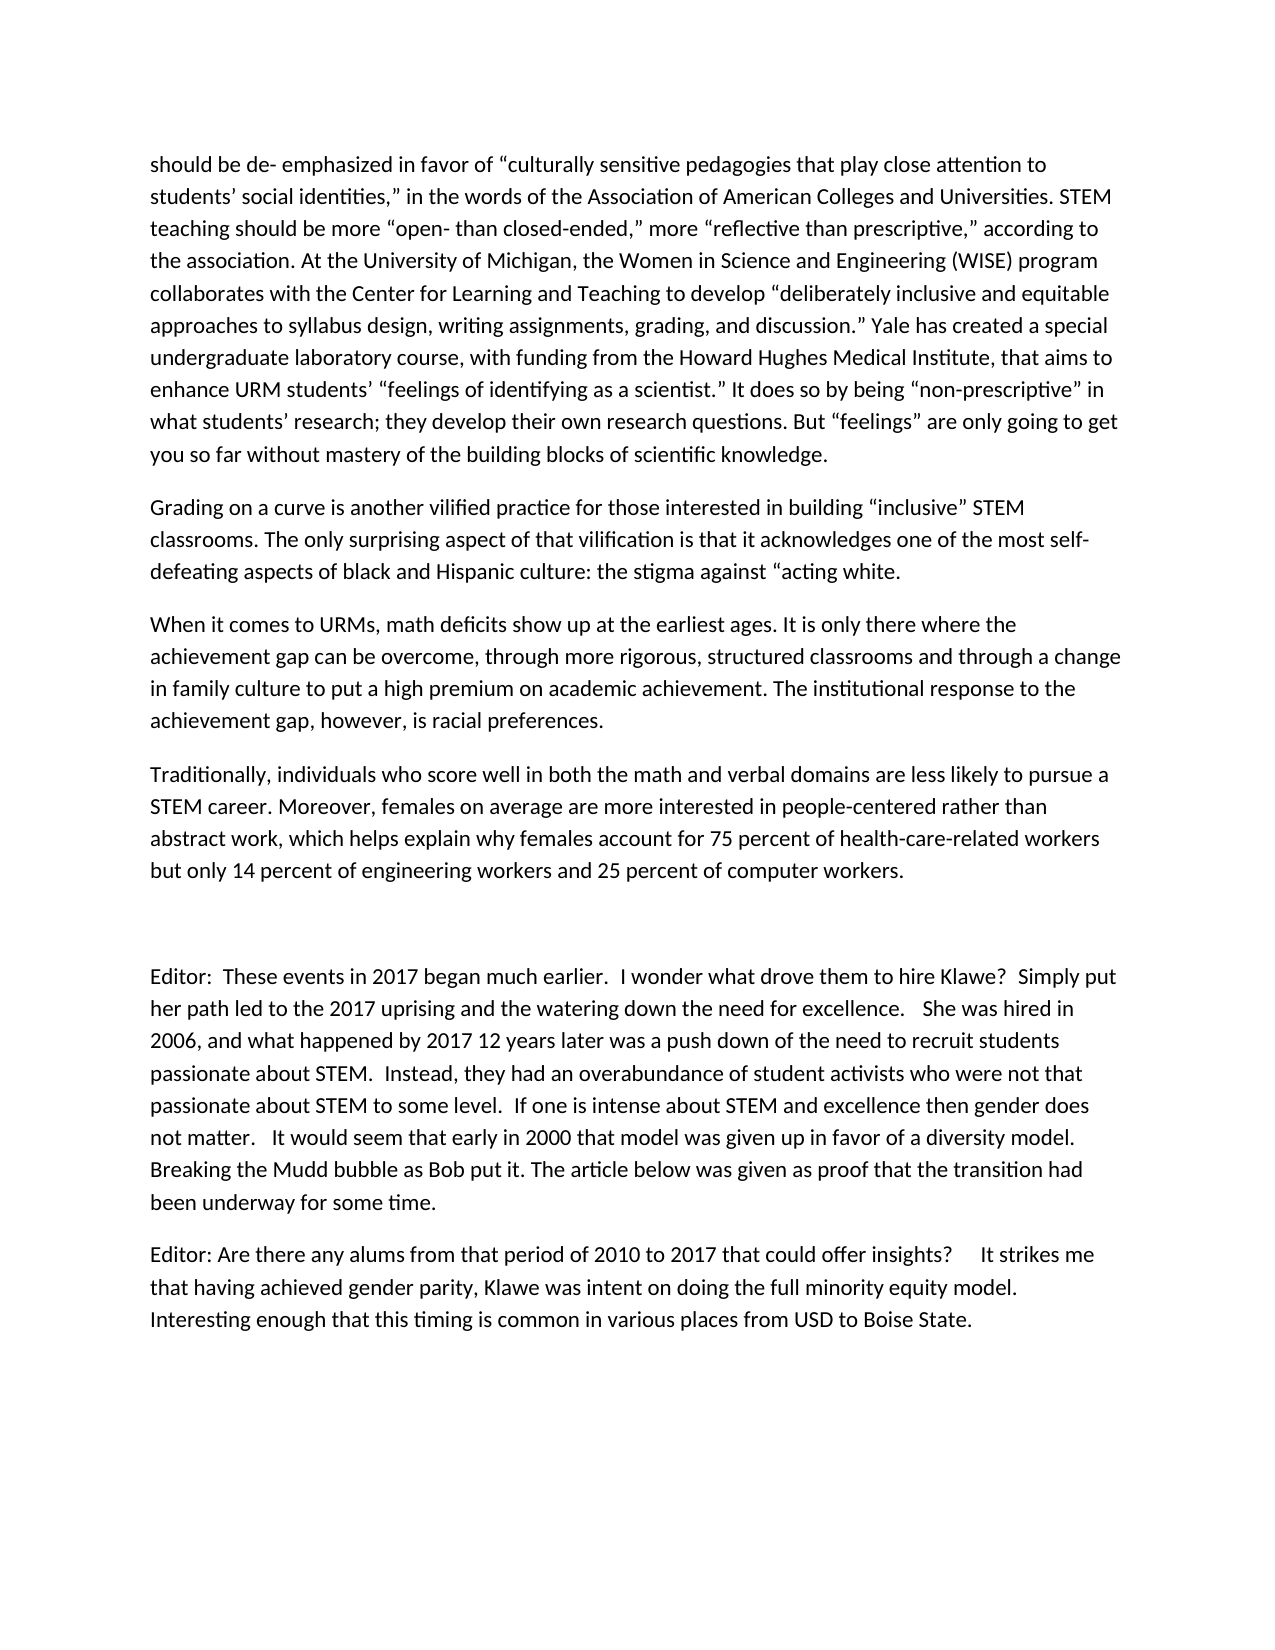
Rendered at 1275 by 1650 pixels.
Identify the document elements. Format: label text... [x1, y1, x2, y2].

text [150, 150, 1125, 468]
text Traditionally, individuals who score well in both the math and verbal domains are less likely to pursue a STEM career. Moreover, females on average are more interested in people-centered rather than abstract work, which helps explain why females account for 75 percent of health-care-related workers but only 14 percent of engineering workers and 25 percent of computer workers. [150, 760, 1125, 884]
text When it comes to URMs, math deficits show up at the earliest ages. It is only there where the achievement gap can be overcome, through more rigorous, structured classrooms and through a change in family culture to put a high premium on academic achievement. The institutional response to the achievement gap, however, is racial preferences. [150, 610, 1125, 735]
text Editor: Are there any alums from that period of 2010 to 2017 that could offer insights? It strikes me that having achieved gender parity, Klawe was intent on doing the full minority equity model. Interesting enough that this timing is common in various places from USD to Boise State. [150, 1241, 1125, 1333]
text Grading on a curve is another vilified practice for those interested in building “inclusive” STEM classrooms. The only surprising aspect of that vilification is that it acknowledges one of the most self-defeating aspects of black and Hispanic culture: the stigma against “acting white. [150, 493, 1125, 585]
text Editor: These events in 2017 began much earlier. I wonder what drove them to hire Klawe? Simply put her path led to the 2017 uprising and the watering down the need for excellence. She was hired in 2006, and what happened by 2017 12 years later was a push down of the need to recruit students passionate about STEM. Instead, they had an overabundance of student activists who were not that passionate about STEM to some level. If one is intense about STEM and excellence then gender does not matter. It would seem that early in 2000 that model was given up in favor of a diversity model. Breaking the Mudd bubble as Bob put it. The article below was given as proof that the transition had been underway for some time. [150, 962, 1125, 1216]
